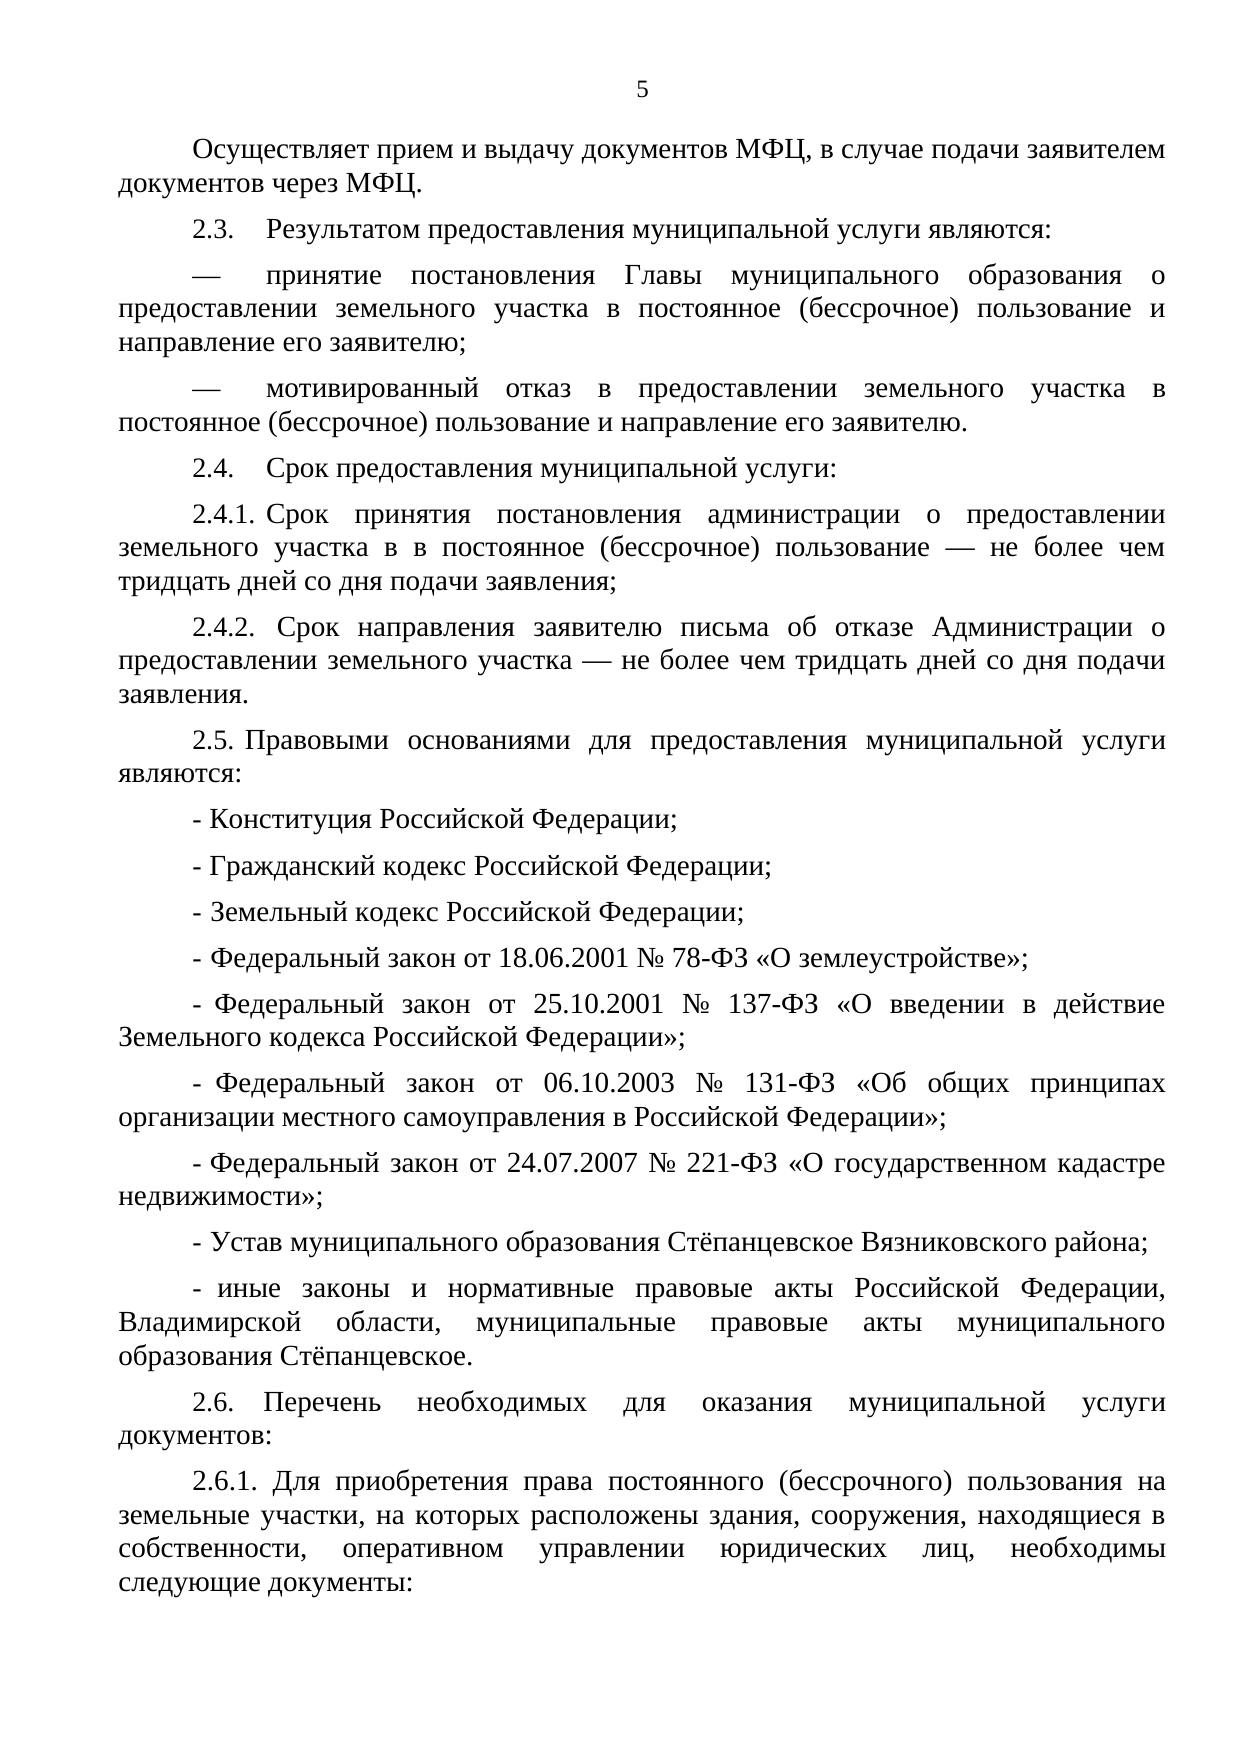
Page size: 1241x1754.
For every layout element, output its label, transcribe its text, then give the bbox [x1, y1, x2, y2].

text Осуществляет прием и выдачу документов МФЦ, в случае подачи заявителем документов через МФЦ. [118, 131, 1167, 198]
list иные законы и нормативные правовые акты Российской Федерации, Владимирской области, муниципальные правовые акты муниципального образования Стёпанцевское. [118, 1271, 1167, 1371]
list Результатом предоставления муниципальной услуги являются: [118, 211, 1167, 244]
list Устав муниципального образования Стёпанцевское Вязниковского района; [118, 1224, 1167, 1258]
list Правовыми основаниями для предоставления муниципальной услуги являются: [118, 722, 1167, 789]
list принятие постановления Главы муниципального образования о предоставлении земельного участка в постоянное (бессрочное) пользование и направление его заявителю; [118, 257, 1167, 358]
list Гражданский кодекс Российской Федерации; [118, 848, 1167, 881]
list Земельный кодекс Российской Федерации; [118, 894, 1167, 927]
list Конституция Российской Федерации; [118, 802, 1167, 835]
list Федеральный закон от 18.06.2001 № 78-ФЗ «О землеустройстве»; [118, 940, 1167, 973]
list Перечень необходимых для оказания муниципальной услуги документов: [118, 1384, 1167, 1451]
text 2.6.1. Для приобретения права постоянного (бессрочного) пользования на земельные участки, на которых расположены здания, сооружения, находящиеся в собственности, оперативном управлении юридических лиц, необходимы следующие документы: [118, 1463, 1167, 1597]
list мотивированный отказ в предоставлении земельного участка в постоянное (бессрочное) пользование и направление его заявителю. [118, 370, 1167, 437]
list Федеральный закон от 06.10.2003 № 131-ФЗ «Об общих принципах организации местного самоуправления в Российской Федерации»; [118, 1065, 1167, 1132]
list Федеральный закон от 25.10.2001 № 137-ФЗ «О введении в действие Земельного кодекса Российской Федерации»; [118, 986, 1167, 1053]
list Срок предоставления муниципальной услуги: [118, 450, 1167, 483]
list Срок направления заявителю письма об отказе Администрации о предоставлении земельного участка — не более чем тридцать дней со дня подачи заявления. [118, 609, 1167, 709]
list Федеральный закон от 24.07.2007 № 221-ФЗ «О государственном кадастре недвижимости»; [118, 1145, 1167, 1212]
list Срок принятия постановления администрации о предоставлении земельного участка в в постоянное (бессрочное) пользование — не более чем тридцать дней со дня подачи заявления; [118, 496, 1167, 596]
